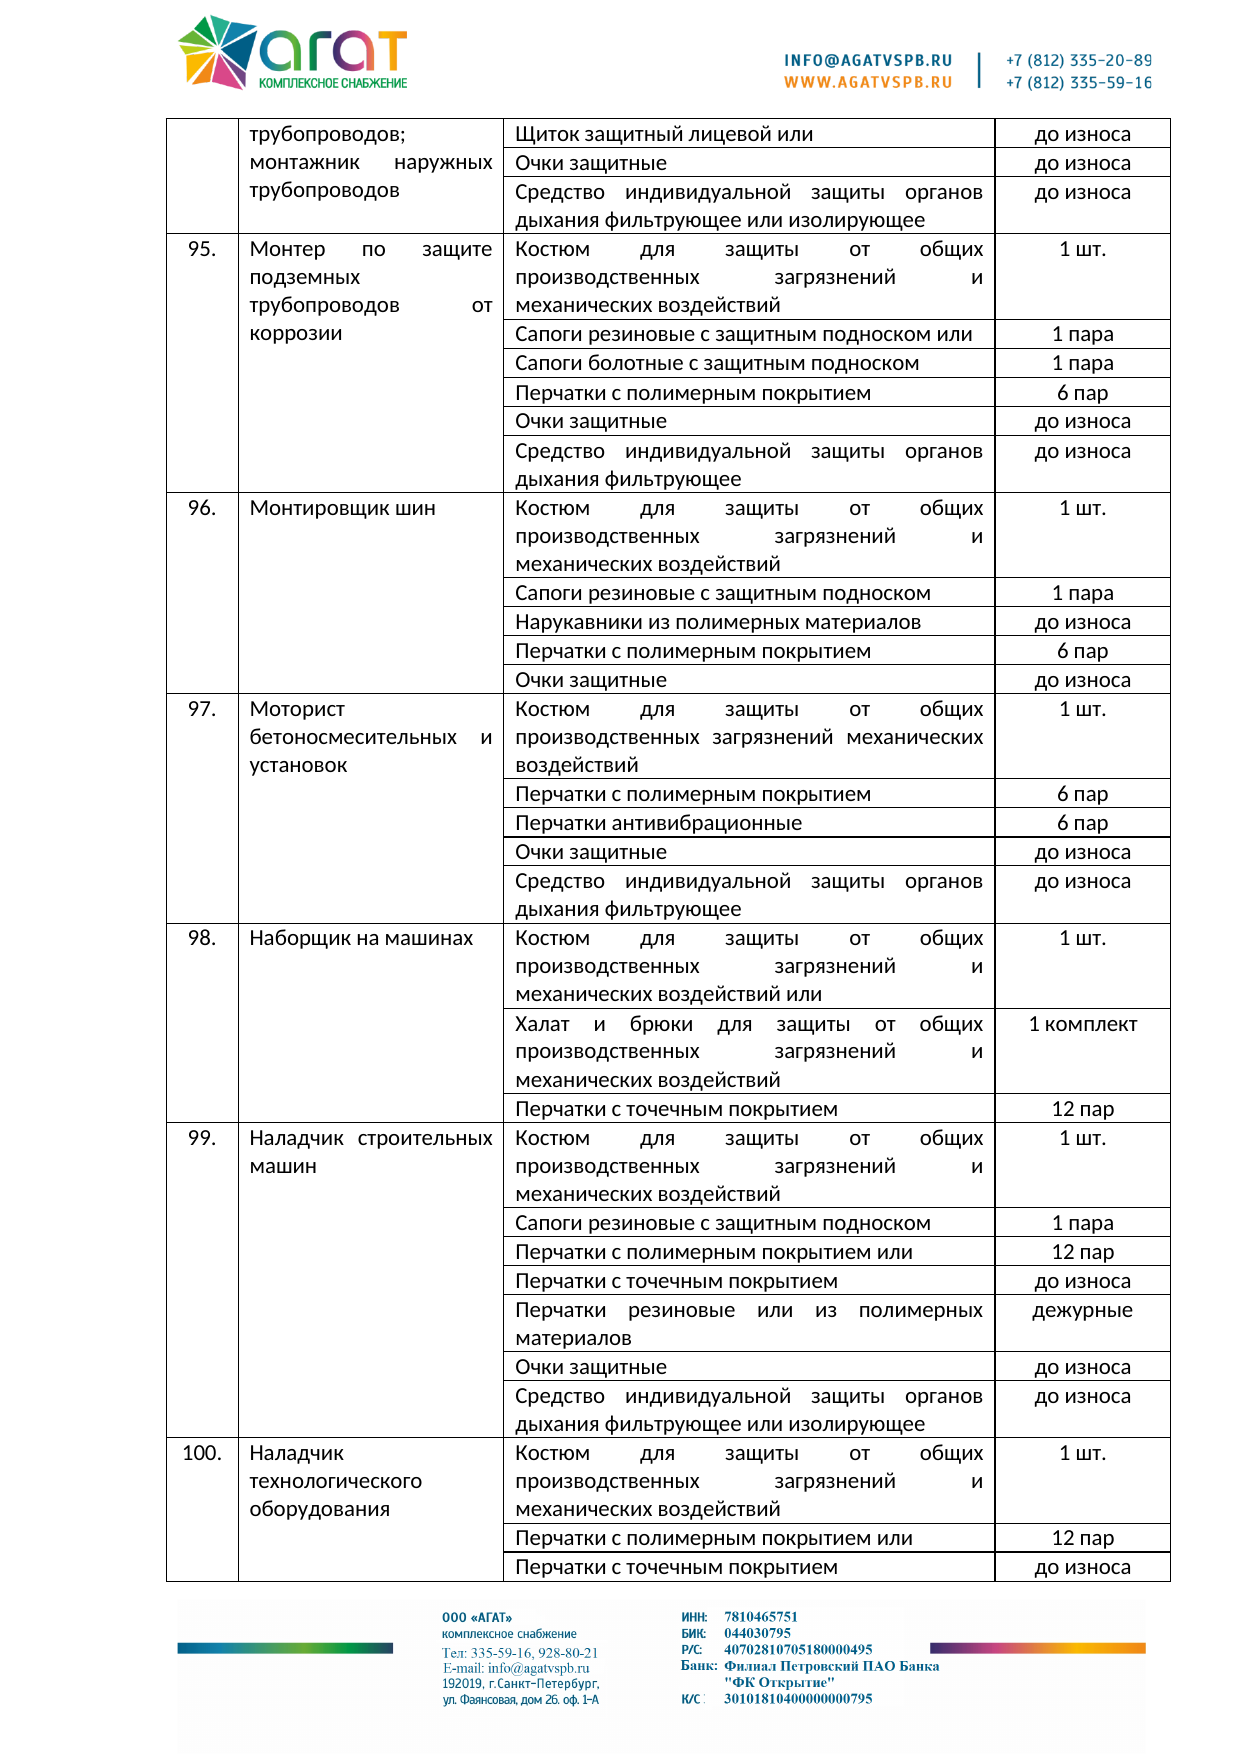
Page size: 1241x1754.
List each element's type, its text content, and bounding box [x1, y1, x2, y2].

table_cell 1 шт. [996, 1123, 1170, 1207]
table_cell 1 пара [996, 578, 1170, 606]
table_cell до износа [996, 148, 1170, 176]
table_cell 1 шт. [996, 694, 1170, 778]
table_cell Очки защитные [504, 665, 994, 693]
table_cell 1 шт. [996, 924, 1170, 1008]
table_cell Перчатки с точечным покрытием [504, 1094, 994, 1122]
table_cell Перчатки с полимерным покрытием [504, 779, 994, 807]
table_cell Нарукавники из полимерных материалов [504, 607, 994, 635]
table_cell Костюм для защиты от общих производственных загрязнений и механических воздействий [504, 1123, 994, 1207]
table_cell 6 пар [996, 779, 1170, 807]
table_cell Сапоги резиновые с защитным подноском или [504, 320, 994, 347]
table_cell 1 шт. [996, 493, 1170, 577]
table_cell Перчатки антивибрационные [504, 808, 994, 836]
table_cell Очки защитные [504, 148, 994, 176]
table_cell Перчатки с полимерным покрытием [504, 636, 994, 664]
table_cell Наборщик на машинах [239, 924, 503, 1122]
table_cell Перчатки с полимерным покрытием [504, 378, 994, 406]
table_cell Средство индивидуальной защиты органов дыхания фильтрующее или изолирующее [504, 177, 994, 233]
table_cell Костюм для защиты от общих производственных загрязнений и механических воздействий [504, 1438, 994, 1522]
table_cell 12 пар [996, 1237, 1170, 1265]
table_cell 1 пара [996, 1208, 1170, 1236]
table_cell 98. [167, 924, 238, 1122]
table_cell до износа [996, 436, 1170, 492]
table_cell 6 пар [996, 636, 1170, 664]
table_cell до износа [996, 607, 1170, 635]
table_cell Очки защитные [504, 407, 994, 435]
table_cell Сапоги болотные с защитным подноском [504, 349, 994, 377]
table_cell Костюм для защиты от общих производственных загрязнений и механических воздействий или [504, 924, 994, 1008]
table_cell дежурные [996, 1295, 1170, 1351]
table_cell Костюм для защиты от общих производственных загрязнений и механических воздействий [504, 493, 994, 577]
table_cell Щиток защитный лицевой или [504, 119, 994, 147]
table_cell до износа [996, 1381, 1170, 1437]
table_cell Перчатки с полимерным покрытием или [504, 1237, 994, 1265]
table_cell 99. [167, 1123, 238, 1437]
table_cell Монтировщик шин [239, 493, 503, 693]
table_cell Перчатки с полимерным покрытием или [504, 1524, 994, 1551]
picture [177, 1599, 1146, 1754]
table_cell Перчатки с точечным покрытием [504, 1266, 994, 1294]
table_cell 1 пара [996, 349, 1170, 377]
table_cell 95. [167, 234, 238, 492]
table_cell 6 пар [996, 378, 1170, 406]
table_cell до износа [996, 1266, 1170, 1294]
table_cell Очки защитные [504, 1352, 994, 1380]
table_cell Наладчик технологического оборудования [239, 1438, 503, 1581]
table_cell до износа [996, 1553, 1170, 1581]
table_cell 96. [167, 493, 238, 693]
table_cell до износа [996, 177, 1170, 233]
table_cell до износа [996, 119, 1170, 147]
table_cell Средство индивидуальной защиты органов дыхания фильтрующее [504, 866, 994, 922]
table_cell 1 шт. [996, 1438, 1170, 1522]
table_cell Костюм для защиты от общих производственных загрязнений и механических воздействий [504, 234, 994, 318]
table_cell Моторист бетоносмесительных и установок [239, 694, 503, 922]
table_cell Сапоги резиновые с защитным подноском [504, 1208, 994, 1236]
table_cell Наладчик строительных машин [239, 1123, 503, 1437]
table_cell до износа [996, 1352, 1170, 1380]
table_cell Перчатки с точечным покрытием [504, 1553, 994, 1581]
table_cell 1 пара [996, 320, 1170, 347]
table_cell 100. [167, 1438, 238, 1581]
table_cell 12 пар [996, 1094, 1170, 1122]
table_cell 97. [167, 694, 238, 922]
table_cell до износа [996, 665, 1170, 693]
table_cell Очки защитные [504, 838, 994, 865]
table_cell Костюм для защиты от общих производственных загрязнений механических воздействий [504, 694, 994, 778]
table_cell Перчатки резиновые или из полимерных материалов [504, 1295, 994, 1351]
table_cell до износа [996, 407, 1170, 435]
table_cell Монтер по защите подземных трубопроводов от коррозии [239, 234, 503, 492]
table_cell Сапоги резиновые с защитным подноском [504, 578, 994, 606]
table_cell 6 пар [996, 808, 1170, 836]
table_cell до износа [996, 866, 1170, 922]
table_cell Средство индивидуальной защиты органов дыхания фильтрующее или изолирующее [504, 1381, 994, 1437]
table_cell до износа [996, 838, 1170, 865]
table_cell 1 шт. [996, 234, 1170, 318]
table_cell Халат и брюки для защиты от общих производственных загрязнений и механических воздействий [504, 1009, 994, 1093]
table_cell Средство индивидуальной защиты органов дыхания фильтрующее [504, 436, 994, 492]
table_cell 1 комплект [996, 1009, 1170, 1093]
table_cell 12 пар [996, 1524, 1170, 1551]
picture [177, 14, 1152, 91]
